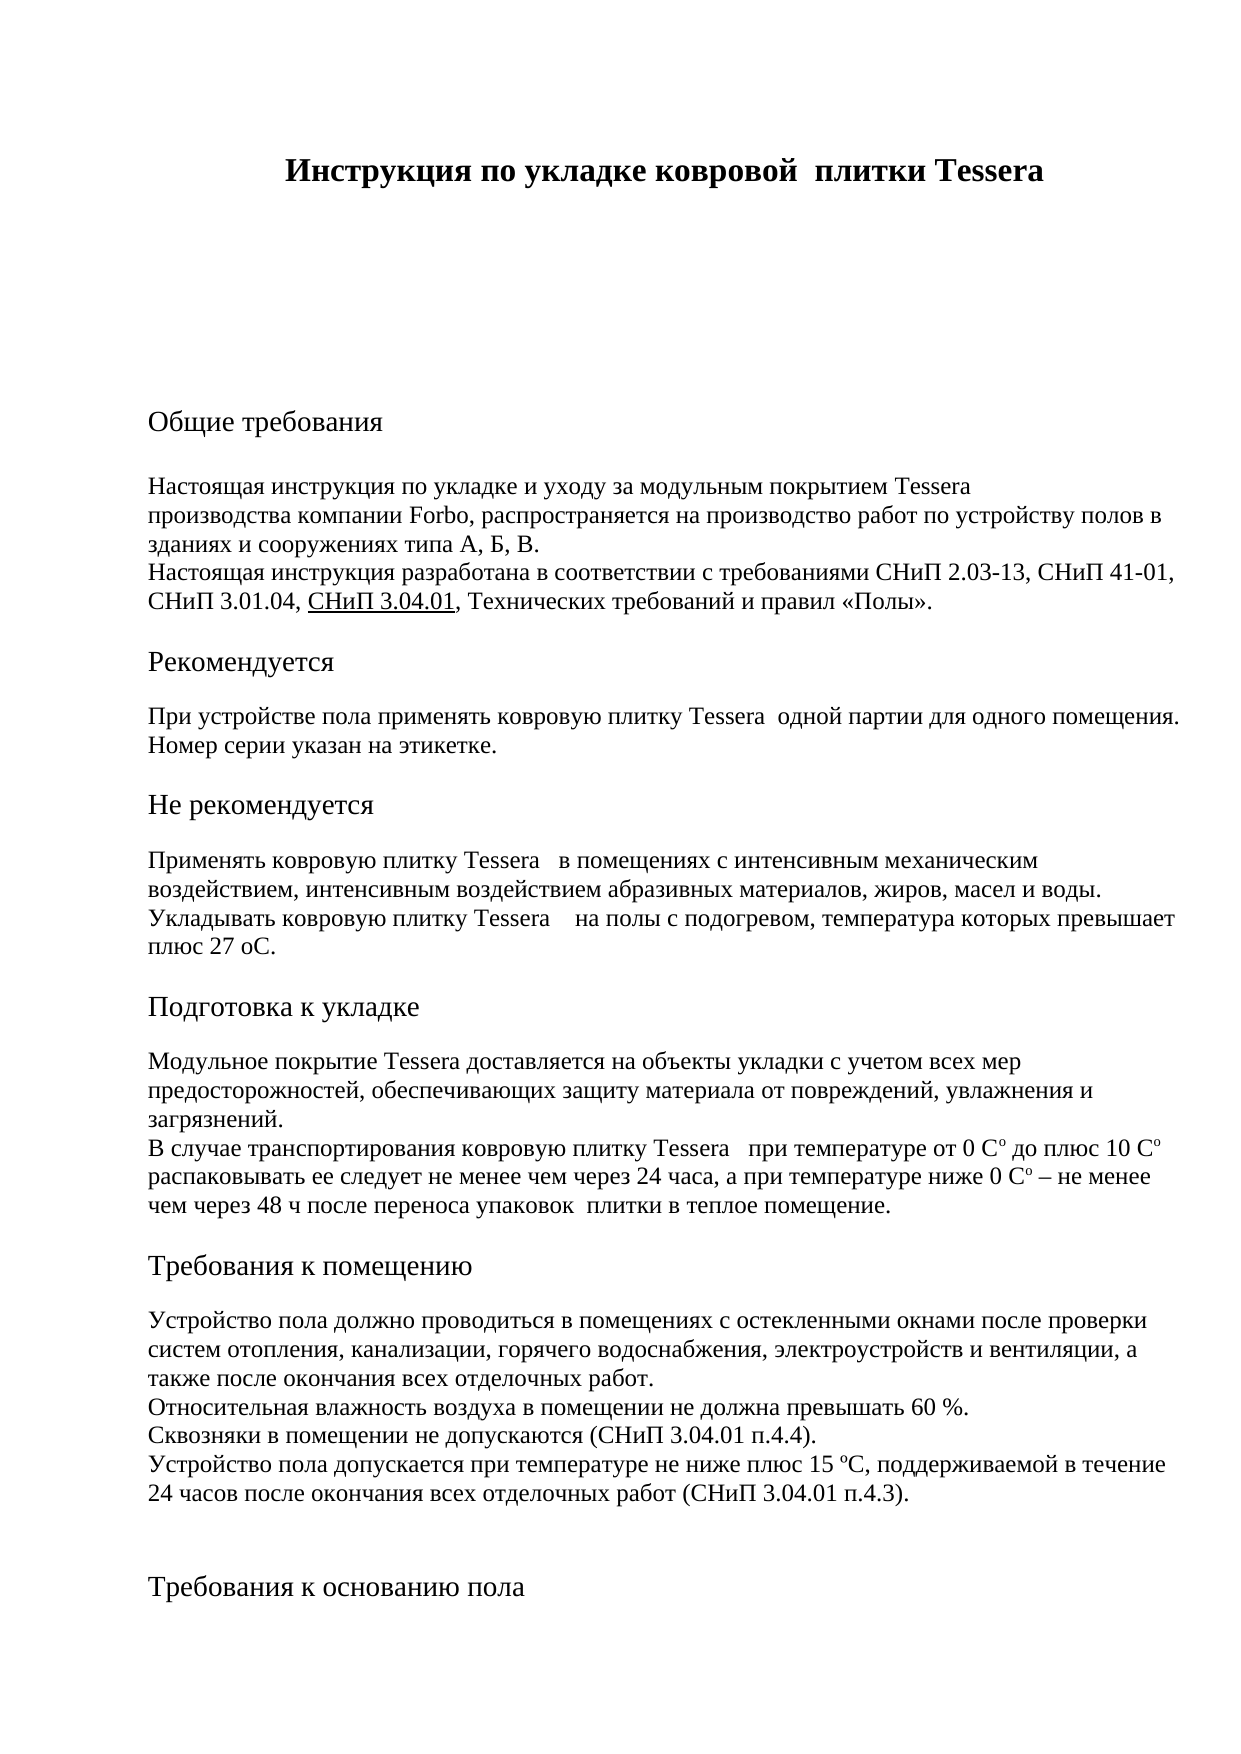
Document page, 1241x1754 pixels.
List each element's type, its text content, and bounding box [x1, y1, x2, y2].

text Настоящая инструкция по укладке и уходу за модульным покрытием Tessera [148, 471, 1181, 500]
text Применять ковровую плитку Tessera в помещениях с интенсивным механическим воздействием, интенсивным воздействием абразивных материалов, жиров, масел и воды. Укладывать ковровую плитку Tessera на полы с подогревом, температура которых превышает плюс 27 оС. [148, 821, 1181, 960]
text Не рекомендуется [148, 787, 1181, 821]
text Требования к основанию пола [148, 1569, 1181, 1602]
text Модульное покрытие Tessera доставляется на объекты укладки с учетом всех мер предосторожностей, обеспечивающих защиту материала от повреждений, увлажнения и загрязнений. В случае транспортирования ковровую плитку Tessera при температуре от 0 Сo до плюс 10 Сo распаковывать ее следует не менее чем через 24 часа, а при температуре ниже 0 Сo – не менее чем через 48 ч после переноса упаковок плитки в теплое помещение. [148, 1022, 1181, 1219]
text Требования к помещению [148, 1248, 1181, 1281]
text При устройстве пола применять ковровую плитку Tessera одной партии для одного помещения. Номер серии указан на этикетке. [148, 677, 1181, 759]
text Рекомендуется [148, 644, 1181, 677]
text Подготовка к укладке [148, 989, 1181, 1022]
text Инструкция по укладке ковровой плитки Tessera [148, 150, 1181, 188]
text производства компании Forbo, распространяется на производство работ по устройству полов в зданиях и сооружениях типа А, Б, В. Настоящая инструкция разработана в соответствии с требованиями СНиП 2.03-13, СНиП 41-01, СНиП 3.01.04, СНиП 3.04.01, Технических требований и правил «Полы». [148, 500, 1181, 615]
text Общие требования [148, 404, 1181, 438]
text Устройство пола должно проводиться в помещениях с остекленными окнами после проверки систем отопления, канализации, горячего водоснабжения, электроустройств и вентиляции, а также после окончания всех отделочных работ. Относительная влажность воздуха в помещении не должна превышать 60 %. Сквозняки в помещении не допускаются (СНиП 3.04.01 п.4.4). Устройство пола допускается при температуре не ниже плюс 15 ºС, поддерживаемой в течение 24 часов после окончания всех отделочных работ (СНиП 3.04.01 п.4.3). [148, 1281, 1181, 1507]
